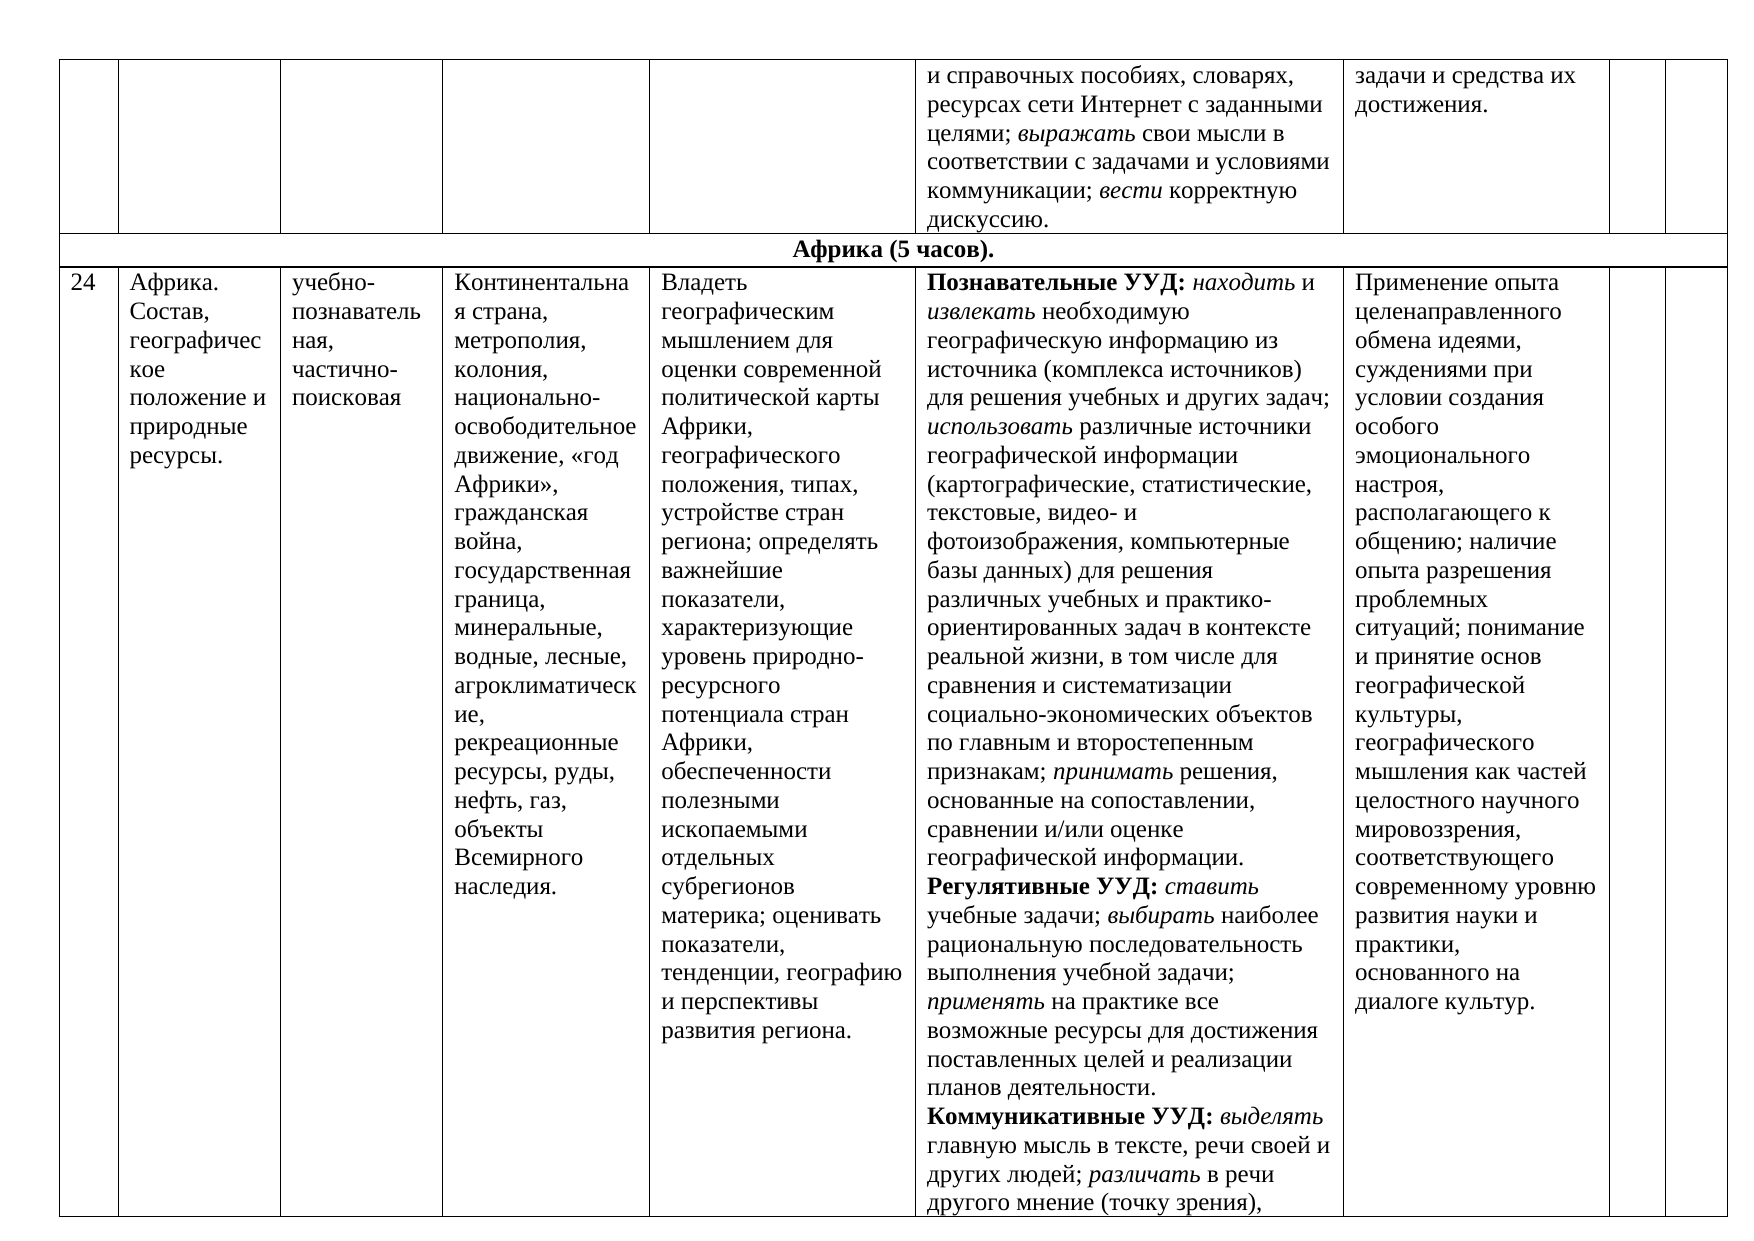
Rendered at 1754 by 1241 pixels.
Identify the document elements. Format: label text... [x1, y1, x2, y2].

table_cell 23 [60, 60, 118, 233]
table_cell [1666, 268, 1727, 1216]
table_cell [443, 268, 649, 1216]
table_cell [650, 60, 915, 233]
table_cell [119, 60, 280, 233]
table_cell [281, 268, 442, 1216]
table_cell [1610, 60, 1665, 233]
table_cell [1344, 60, 1609, 233]
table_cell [443, 60, 649, 233]
table_cell Африка (5 часов). [60, 234, 1727, 266]
table_cell [1666, 60, 1727, 233]
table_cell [916, 268, 1343, 1216]
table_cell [281, 60, 442, 233]
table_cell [916, 60, 1343, 233]
table_cell [1610, 268, 1665, 1216]
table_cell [650, 268, 915, 1216]
table_cell 24 [60, 268, 118, 1216]
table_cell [1344, 268, 1609, 1216]
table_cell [119, 268, 280, 1216]
